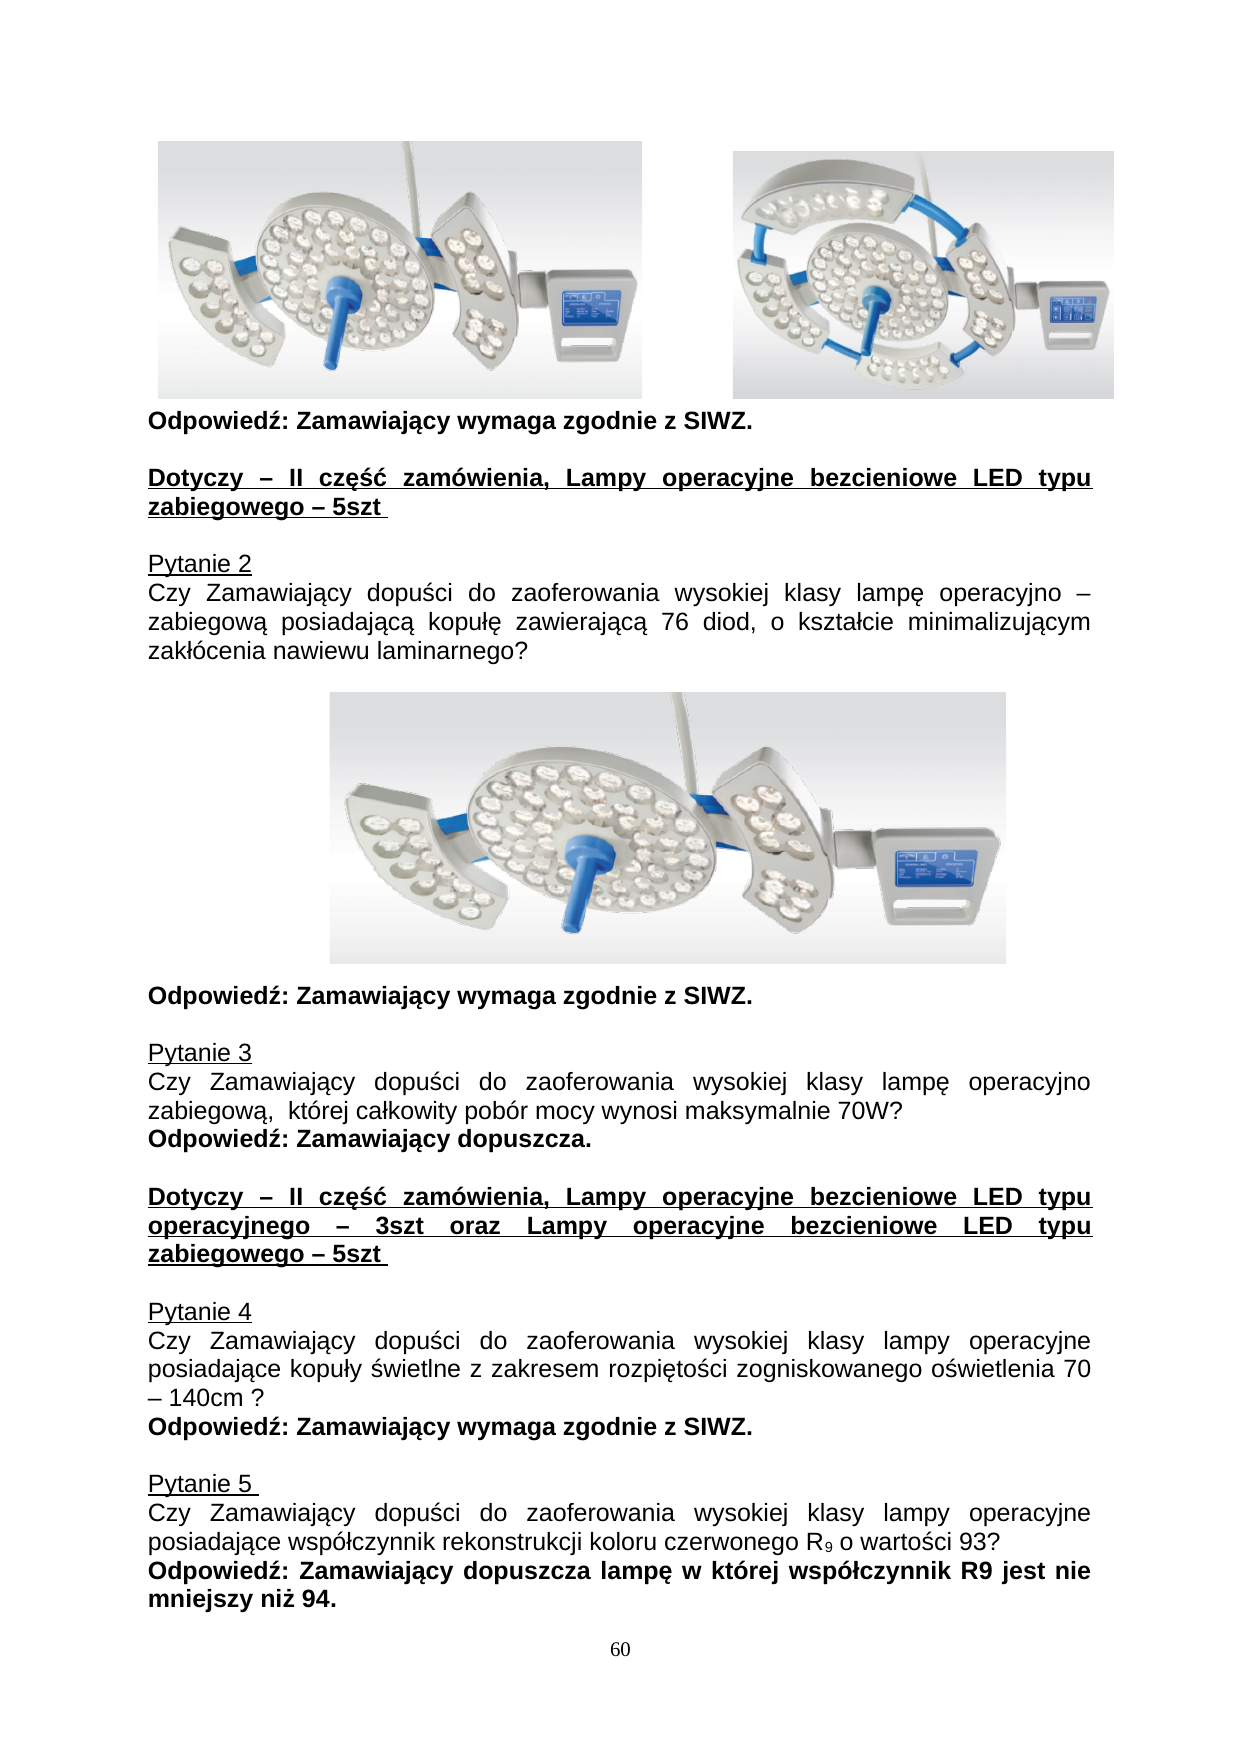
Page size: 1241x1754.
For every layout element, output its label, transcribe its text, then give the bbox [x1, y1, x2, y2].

text Dotyczy – II część zamówienia, Lampy operacyjne bezcieniowe LED typu operacyjnego – 3szt oraz Lampy operacyjne bezcieniowe LED typu zabiegowego – 5szt [148, 1182, 1092, 1207]
text Odpowiedź: Zamawiający wymaga zgodnie z SIWZ. [148, 981, 1092, 1009]
text Dotyczy – II część zamówienia, Lampy operacyjne bezcieniowe LED typu operacyjnego – 3szt oraz Lampy operacyjne bezcieniowe LED typu zabiegowego – 5szt [148, 1237, 1092, 1268]
text Czy Zamawiający dopuści do zaoferowania wysokiej klasy lampy operacyjne posiadające kopuły świetlne z zakresem rozpiętości zogniskowanego oświetlenia 70 – 140cm ? [148, 1326, 1092, 1412]
picture [732, 151, 1114, 399]
text Pytanie 5 [148, 1469, 1092, 1498]
text Pytanie 2 [148, 549, 1092, 578]
text Odpowiedź: Zamawiający dopuszcza. [148, 1124, 1092, 1153]
text Odpowiedź: Zamawiający wymaga zgodnie z SIWZ. [148, 406, 1092, 434]
text Pytanie 4 [148, 1297, 1092, 1326]
text Odpowiedź: Zamawiający wymaga zgodnie z SIWZ. [148, 1412, 1092, 1441]
text Pytanie 3 [148, 1038, 1092, 1067]
text Dotyczy – II część zamówienia, Lampy operacyjne bezcieniowe LED typu operacyjnego – 3szt oraz Lampy operacyjne bezcieniowe LED typu zabiegowego – 5szt [148, 1208, 1092, 1236]
text Czy Zamawiający dopuści do zaoferowania wysokiej klasy lampę operacyjno zabiegową, której całkowity pobór mocy wynosi maksymalnie 70W? [148, 1067, 1092, 1124]
text Odpowiedź: Zamawiający dopuszcza lampę w której współczynnik R9 jest nie mniejszy niż 94. [148, 1556, 1092, 1613]
text Czy Zamawiający dopuści do zaoferowania wysokiej klasy lampę operacyjno – zabiegową posiadającą kopułę zawierającą 76 diod, o kształcie minimalizującym zakłócenia nawiewu laminarnego? [148, 578, 1092, 664]
text Dotyczy – II część zamówienia, Lampy operacyjne bezcieniowe LED typu zabiegowego – 5szt [148, 489, 1092, 521]
text Dotyczy – II część zamówienia, Lampy operacyjne bezcieniowe LED typu zabiegowego – 5szt [148, 463, 1092, 488]
text Czy Zamawiający dopuści do zaoferowania wysokiej klasy lampy operacyjne posiadające współczynnik rekonstrukcji koloru czerwonego R9 o wartości 93? [148, 1498, 1092, 1556]
